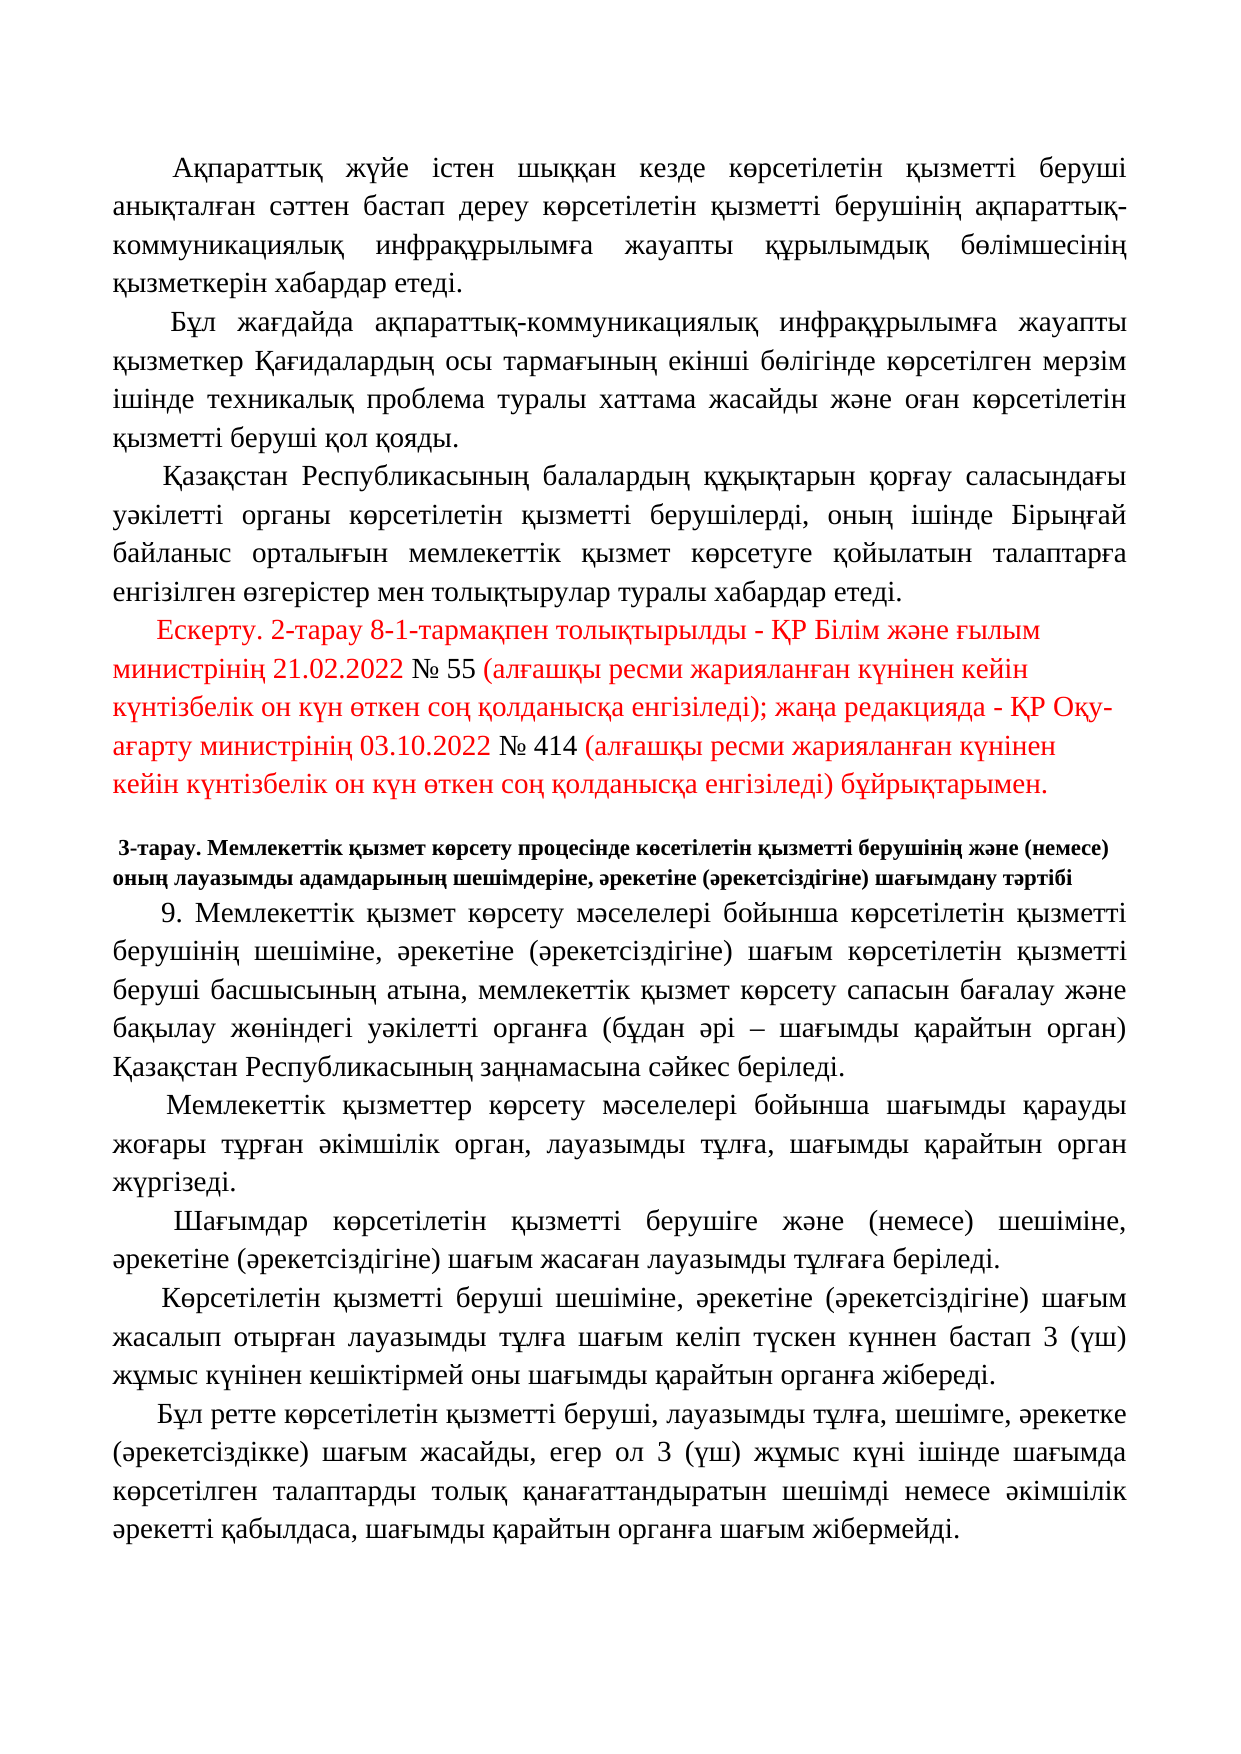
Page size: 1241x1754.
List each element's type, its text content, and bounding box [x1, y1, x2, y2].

text 3-тарау. Мемлекеттік қызмет көрсету процесінде көсетілетін қызметті берушінің және (немесе) оның лауазымды адамдарының шешімдеріне, әрекетіне (әрекетсіздігіне) шағымдану тәртібі [112, 834, 1128, 891]
text Бұл жағдайда ақпараттық-коммуникациялық инфрақұрылымға жауапты қызметкер Қағидалардың осы тармағының екінші бөлігінде көрсетілген мерзім ішінде техникалық проблема туралы хаттама жасайды және оған көрсетілетін қызметті беруші қол қояды. [112, 304, 1128, 453]
text 9. Мемлекеттік қызмет көрсету мәселелері бойынша көрсетілетін қызметті берушінің шешіміне, әрекетіне (әрекетсіздігіне) шағым көрсетілетін қызметті беруші басшысының атына, мемлекеттік қызмет көрсету сапасын бағалау және бақылау жөніндегі уәкілетті органға (бұдан әрі – шағымды қарайтын орган) Қазақстан Республикасының заңнамасына сәйкес беріледі. [112, 895, 1128, 1082]
text Ескерту. 2-тарау 8-1-тармақпен толықтырылды - ҚР Білім және ғылым министрінің 21.02.2022 № 55 (алғашқы ресми жарияланған күнінен кейін күнтізбелік он күн өткен соң қолданысқа енгізіледі); жаңа редакцияда - ҚР Оқу-ағарту министрінің 03.10.2022 № 414 (алғашқы ресми жарияланған күнінен кейін күнтізбелік он күн өткен соң қолданысқа енгізіледі) бұйрықтарымен. [112, 612, 1128, 830]
text Шағымдар көрсетілетін қызметті берушіге және (немесе) шешіміне, әрекетіне (әрекетсіздігіне) шағым жасаған лауазымды тұлғаға беріледі. [112, 1203, 1128, 1275]
text Бұл ретте көрсетілетін қызметті беруші, лауазымды тұлға, шешімге, әрекетке (әрекетсіздікке) шағым жасайды, егер ол 3 (үш) жұмыс күні ішінде шағымда көрсетілген талаптарды толық қанағаттандыратын шешімді немесе әкімшілік әрекетті қабылдаса, шағымды қарайтын органға шағым жібермейді. [112, 1396, 1128, 1545]
text Мемлекеттік қызметтер көрсету мәселелері бойынша шағымды қарауды жоғары тұрған әкімшілік орган, лауазымды тұлға, шағымды қарайтын орган жүргізеді. [112, 1087, 1128, 1198]
text Көрсетілетін қызметті беруші шешіміне, әрекетіне (әрекетсіздігіне) шағым жасалып отырған лауазымды тұлға шағым келіп түскен күннен бастап 3 (үш) жұмыс күнінен кешіктірмей оны шағымды қарайтын органға жібереді. [112, 1280, 1128, 1391]
text Ақпараттық жүйе істен шыққан кезде көрсетілетін қызметті беруші анықталған сәттен бастап дереу көрсетілетін қызметті берушінің ақпараттық-коммуникациялық инфрақұрылымға жауапты құрылымдық бөлімшесінің қызметкерін хабардар етеді. [112, 150, 1128, 299]
text Қазақстан Республикасының балалардың құқықтарын қорғау саласындағы уәкілетті органы көрсетілетін қызметті берушілерді, оның ішінде Бірыңғай байланыс орталығын мемлекеттік қызмет көрсетуге қойылатын талаптарға енгізілген өзгерістер мен толықтырулар туралы хабардар етеді. [112, 458, 1128, 607]
